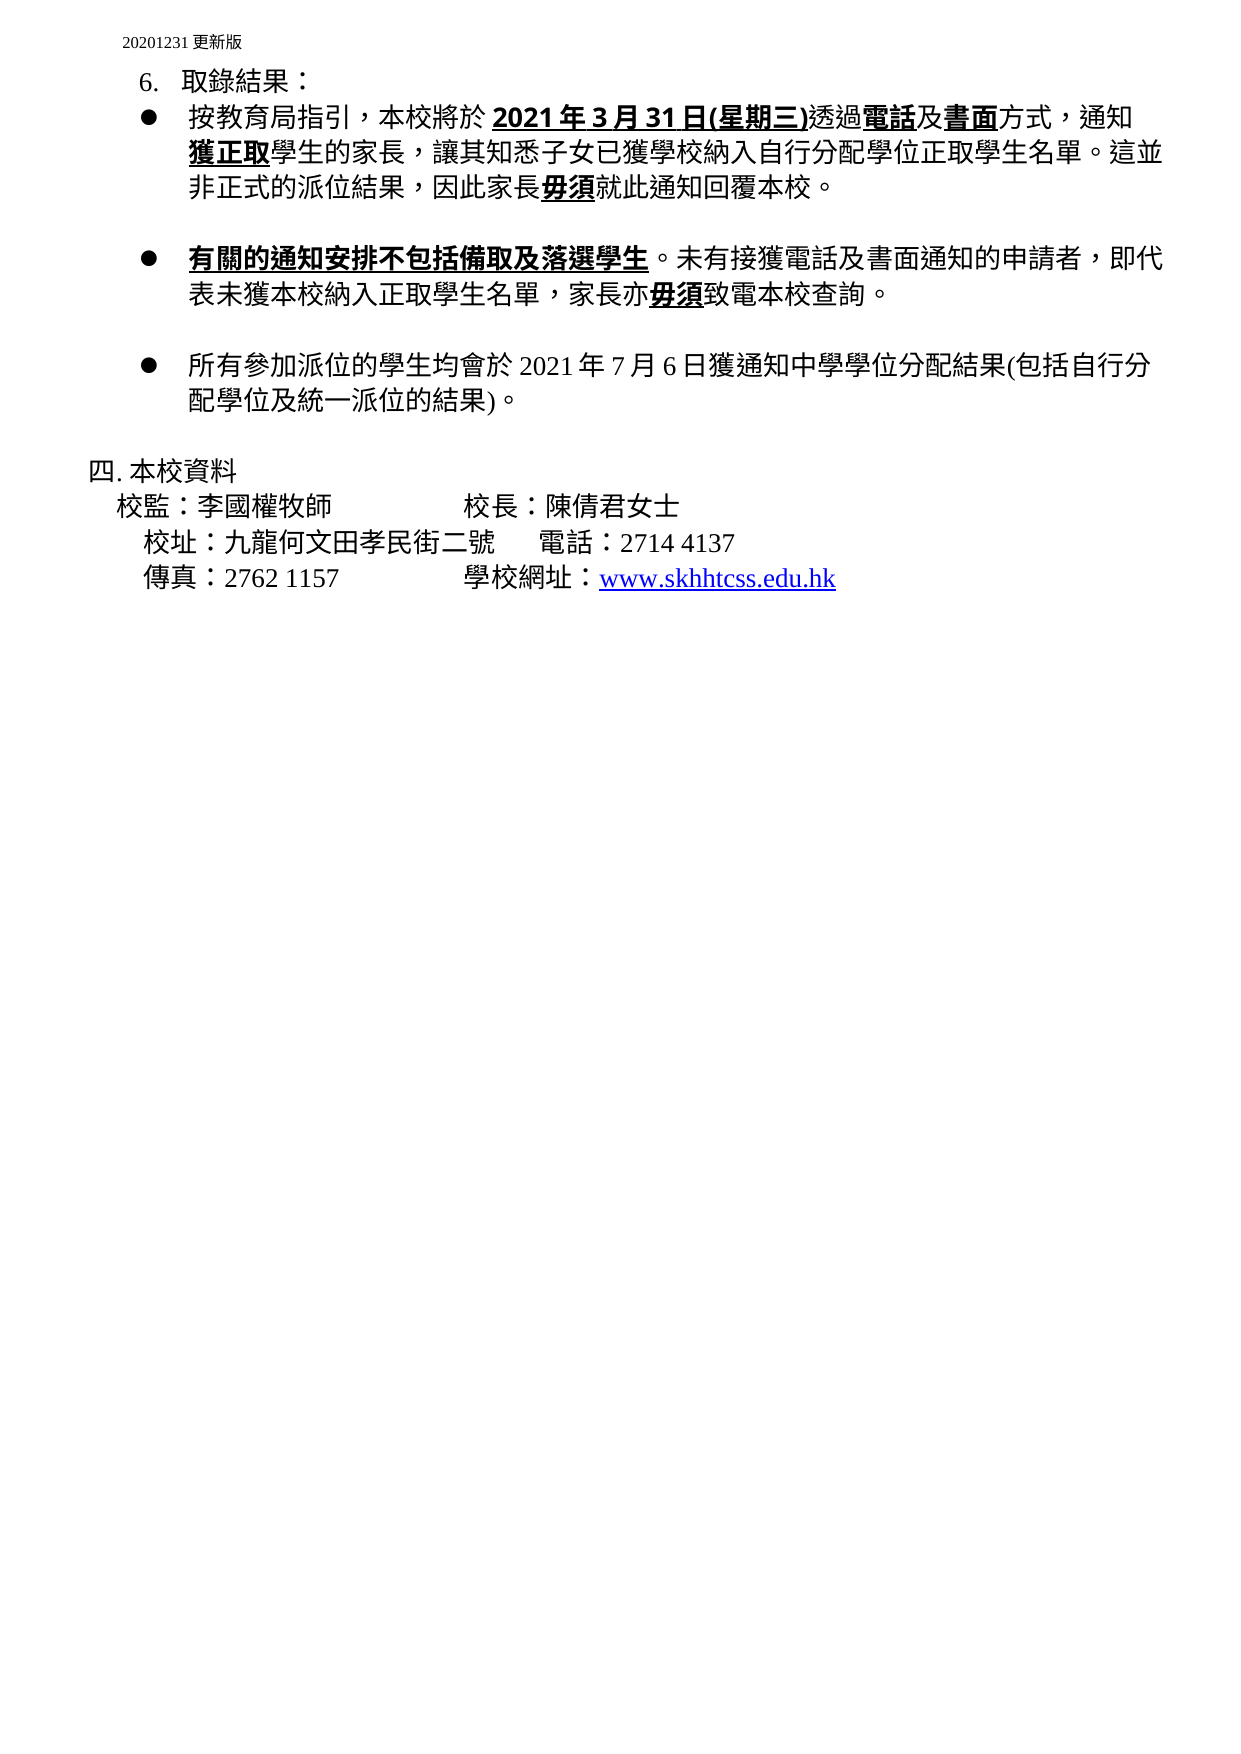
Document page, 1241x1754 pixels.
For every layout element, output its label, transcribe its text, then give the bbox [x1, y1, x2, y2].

list 取錄結果： [139, 63, 1166, 99]
list 按教育局指引，本校將於2021年3月31日(星期三)透過電話及書面方式，通知 [139, 99, 1166, 134]
text 傳真：2762 1157 學校網址：www.skhhtcss.edu.hk [89, 559, 1166, 594]
list 有關的通知安排不包括備取及落選學生。未有接獲電話及書面通知的申請者，即代表未獲本校納入正取學生名單，家長亦毋須致電本校查詢。 [139, 240, 1166, 311]
text 四. 本校資料 校監：李國權牧師 校長：陳倩君女士 [89, 453, 1166, 524]
list 所有參加派位的學生均會於2021年7月6日獲通知中學學位分配結果(包括自行分配學位及統一派位的結果)。 [139, 347, 1166, 417]
list 獲正取學生的家長，讓其知悉子女已獲學校納入自行分配學位正取學生名單。這並非正式的派位結果，因此家長毋須就此通知回覆本校。 [189, 134, 1166, 205]
text 校址：九龍何文田孝民街二號 電話：2714 4137 [89, 524, 1166, 559]
